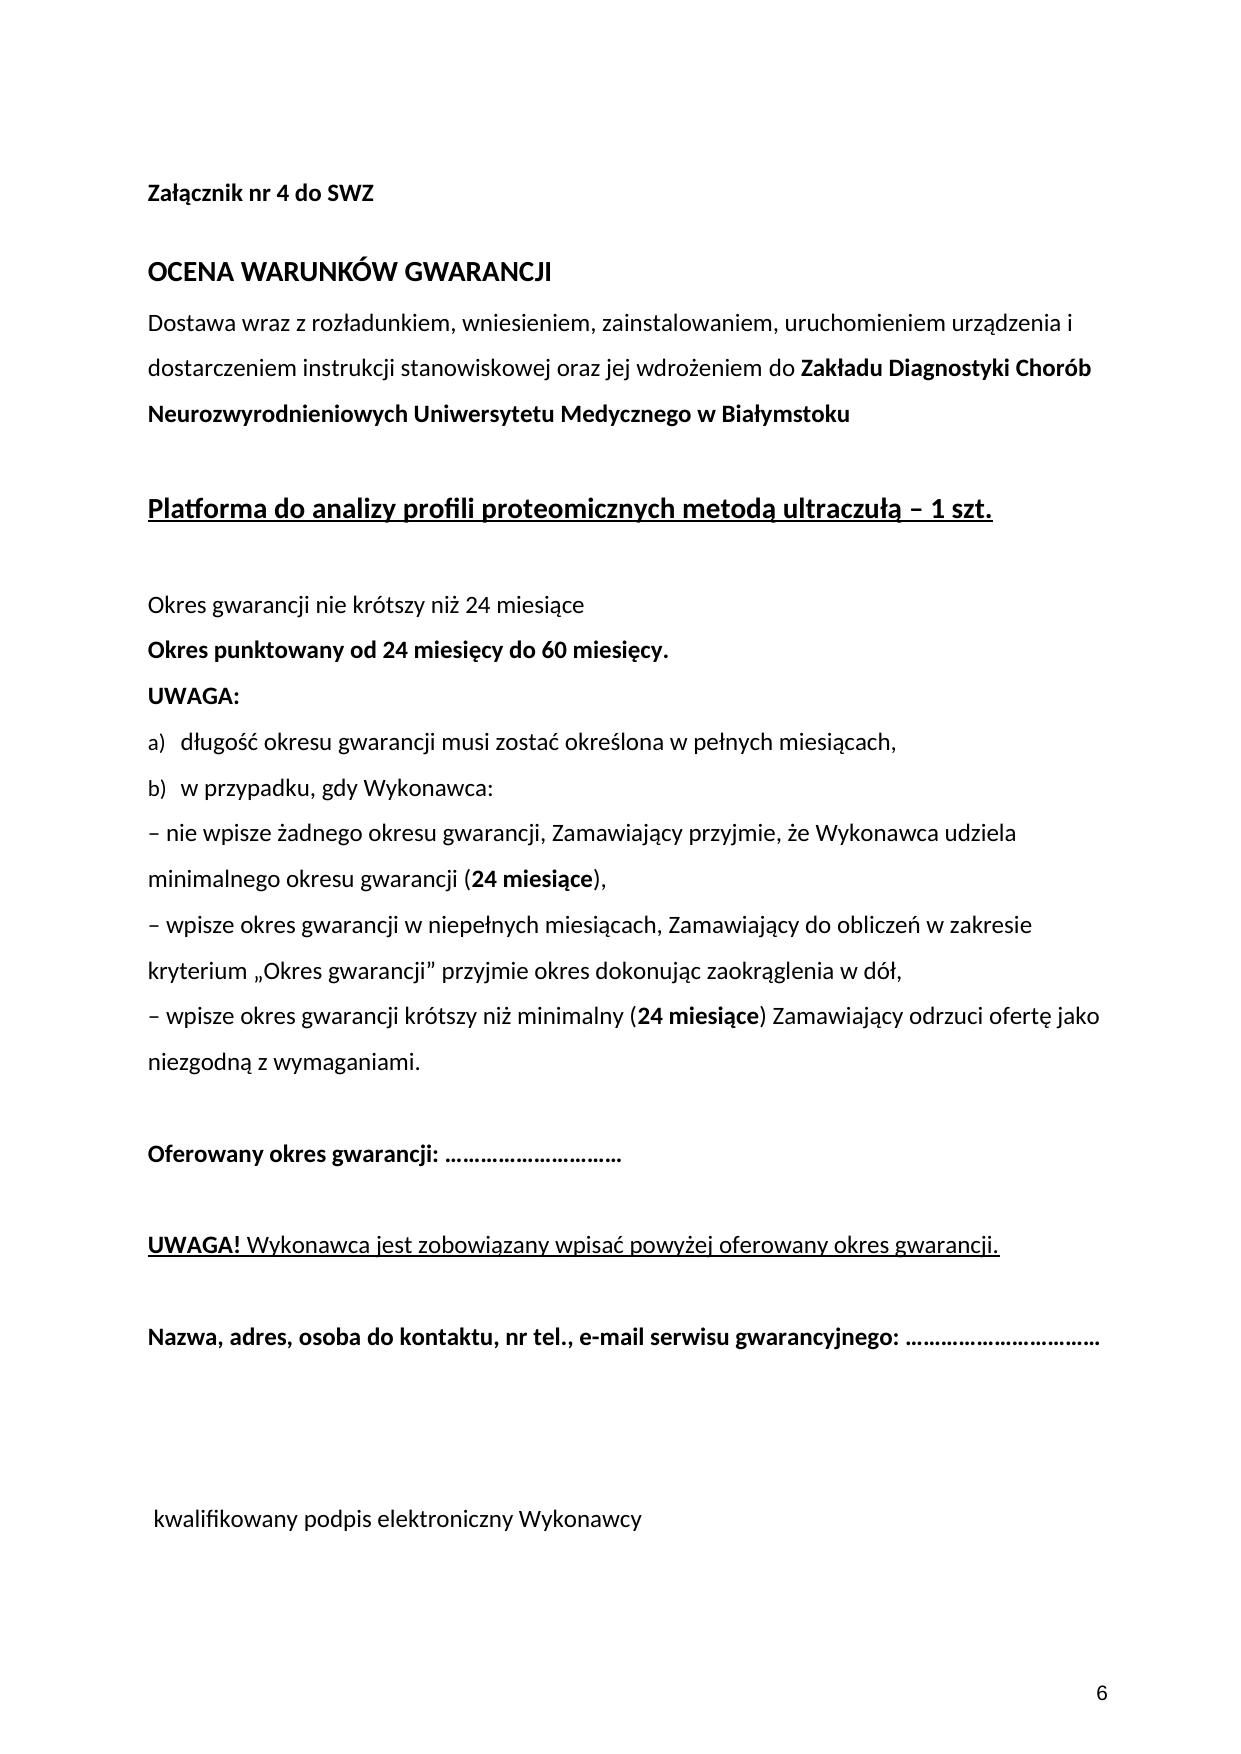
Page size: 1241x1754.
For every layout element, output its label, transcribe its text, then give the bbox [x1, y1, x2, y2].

text – nie wpisze żadnego okresu gwarancji, Zamawiający przyjmie, że Wykonawca udziela minimalnego okresu gwarancji (24 miesiące), [148, 818, 1113, 894]
text ocenA WARUNKÓW GWARANCJI [148, 253, 1107, 289]
text UWAGA: [148, 680, 1113, 711]
text – wpisze okres gwarancji w niepełnych miesiącach, Zamawiający do obliczeń w zakresie kryterium „Okres gwarancji” przyjmie okres dokonując zaokrąglenia w dół, [148, 909, 1113, 985]
list długość okresu gwarancji musi zostać określona w pełnych miesiącach, [148, 726, 1113, 757]
text Załącznik nr 4 do SWZ [148, 177, 1107, 208]
list w przypadku, gdy Wykonawca: [148, 772, 1113, 802]
text Dostawa wraz z rozładunkiem, wniesieniem, zainstalowaniem, uruchomieniem urządzenia i dostarczeniem instrukcji stanowiskowej oraz jej wdrożeniem do Zakładu Diagnostyki Chorób Neurozwyrodnieniowych Uniwersytetu Medycznego w Białymstoku [148, 307, 1107, 429]
text Okres gwarancji nie krótszy niż 24 miesiące [148, 589, 1107, 619]
text Platforma do analizy profili proteomicznych metodą ultraczułą – 1 szt. [148, 490, 1107, 525]
text kwalifikowany podpis elektroniczny Wykonawcy [148, 1503, 1107, 1534]
text Oferowany okres gwarancji: ………………………… [148, 1138, 1107, 1168]
text Nazwa, adres, osoba do kontaktu, nr tel., e-mail serwisu gwarancyjnego: …………………………… [148, 1321, 1107, 1351]
text – wpisze okres gwarancji krótszy niż minimalny (24 miesiące) Zamawiający odrzuci ofertę jako niezgodną z wymaganiami. [148, 1001, 1107, 1077]
text UWAGA! Wykonawca jest zobowiązany wpisać powyżej oferowany okres gwarancji. [148, 1229, 1107, 1260]
text Okres punktowany od 24 miesięcy do 60 miesięcy. [148, 635, 1107, 665]
